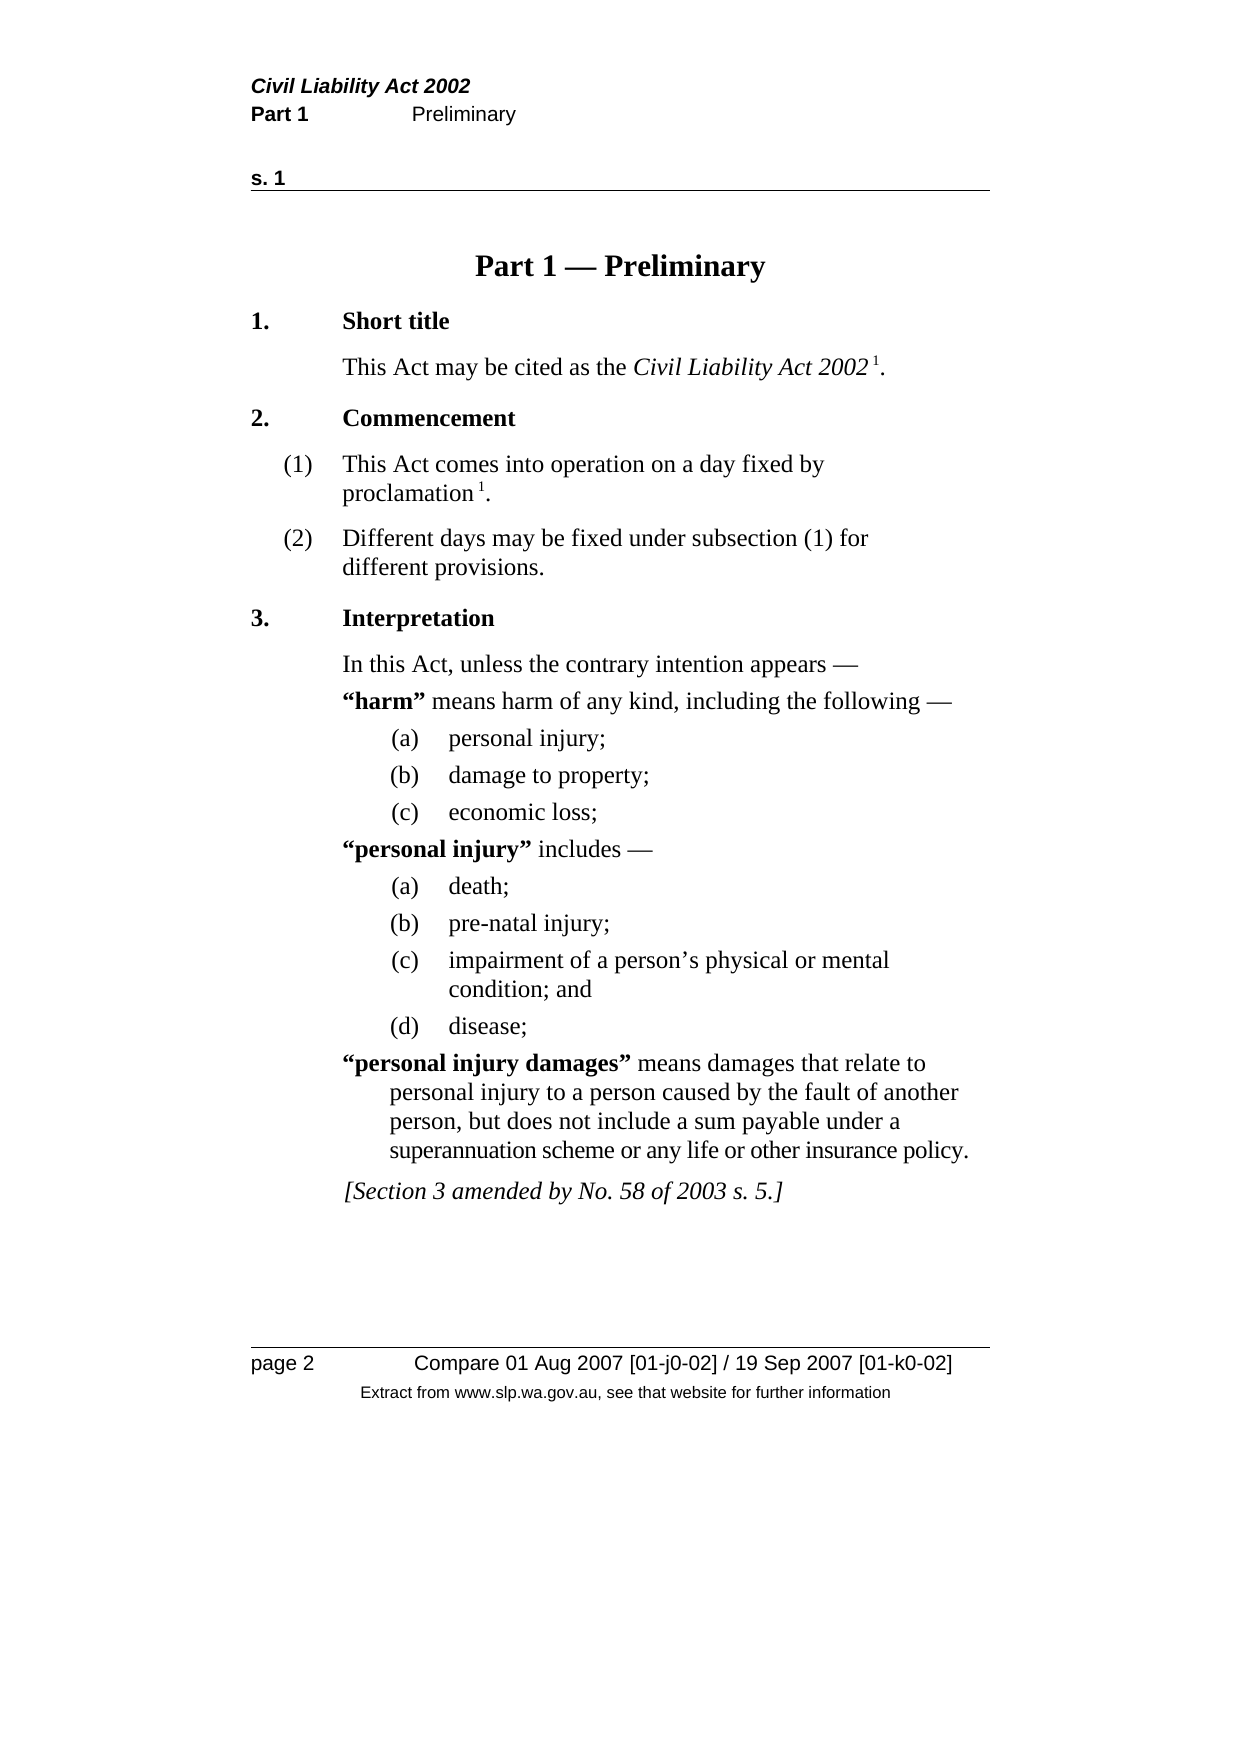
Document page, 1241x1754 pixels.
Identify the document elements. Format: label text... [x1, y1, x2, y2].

text (a) death; [251, 871, 990, 900]
text [Section 3 amended by No. 58 of 2003 s. 5.] [251, 1176, 990, 1205]
text (c) impairment of a person’s physical or mental condition; and [251, 946, 990, 1003]
subtitle Part 1 — Preliminary [251, 247, 990, 283]
subtitle 2. Commencement [251, 403, 990, 432]
text (1) This Act comes into operation on a day fixed by proclamation 1. [251, 449, 916, 506]
subtitle 1. Short title [251, 306, 990, 335]
text (b) damage to property; [251, 760, 990, 789]
text “harm” means harm of any kind, including the following — [251, 686, 990, 715]
text “personal injury” includes — [251, 834, 990, 863]
text In this Act, unless the contrary intention appears — [251, 649, 916, 678]
text (b) pre-natal injury; [251, 908, 990, 937]
text This Act may be cited as the Civil Liability Act 2002 1. [251, 352, 990, 381]
text (c) economic loss; [251, 797, 990, 826]
text (a) personal injury; [251, 723, 990, 752]
text “personal injury damages” means damages that relate to personal injury to a person caused by the fault of another person, but does not include a sum payable under a superannuation scheme or any life or other insurance policy. [251, 1048, 990, 1163]
text (2) Different days may be fixed under subsection (1) for different provisions. [251, 523, 916, 581]
text (d) disease; [251, 1011, 990, 1040]
subtitle 3. Interpretation [251, 603, 990, 632]
